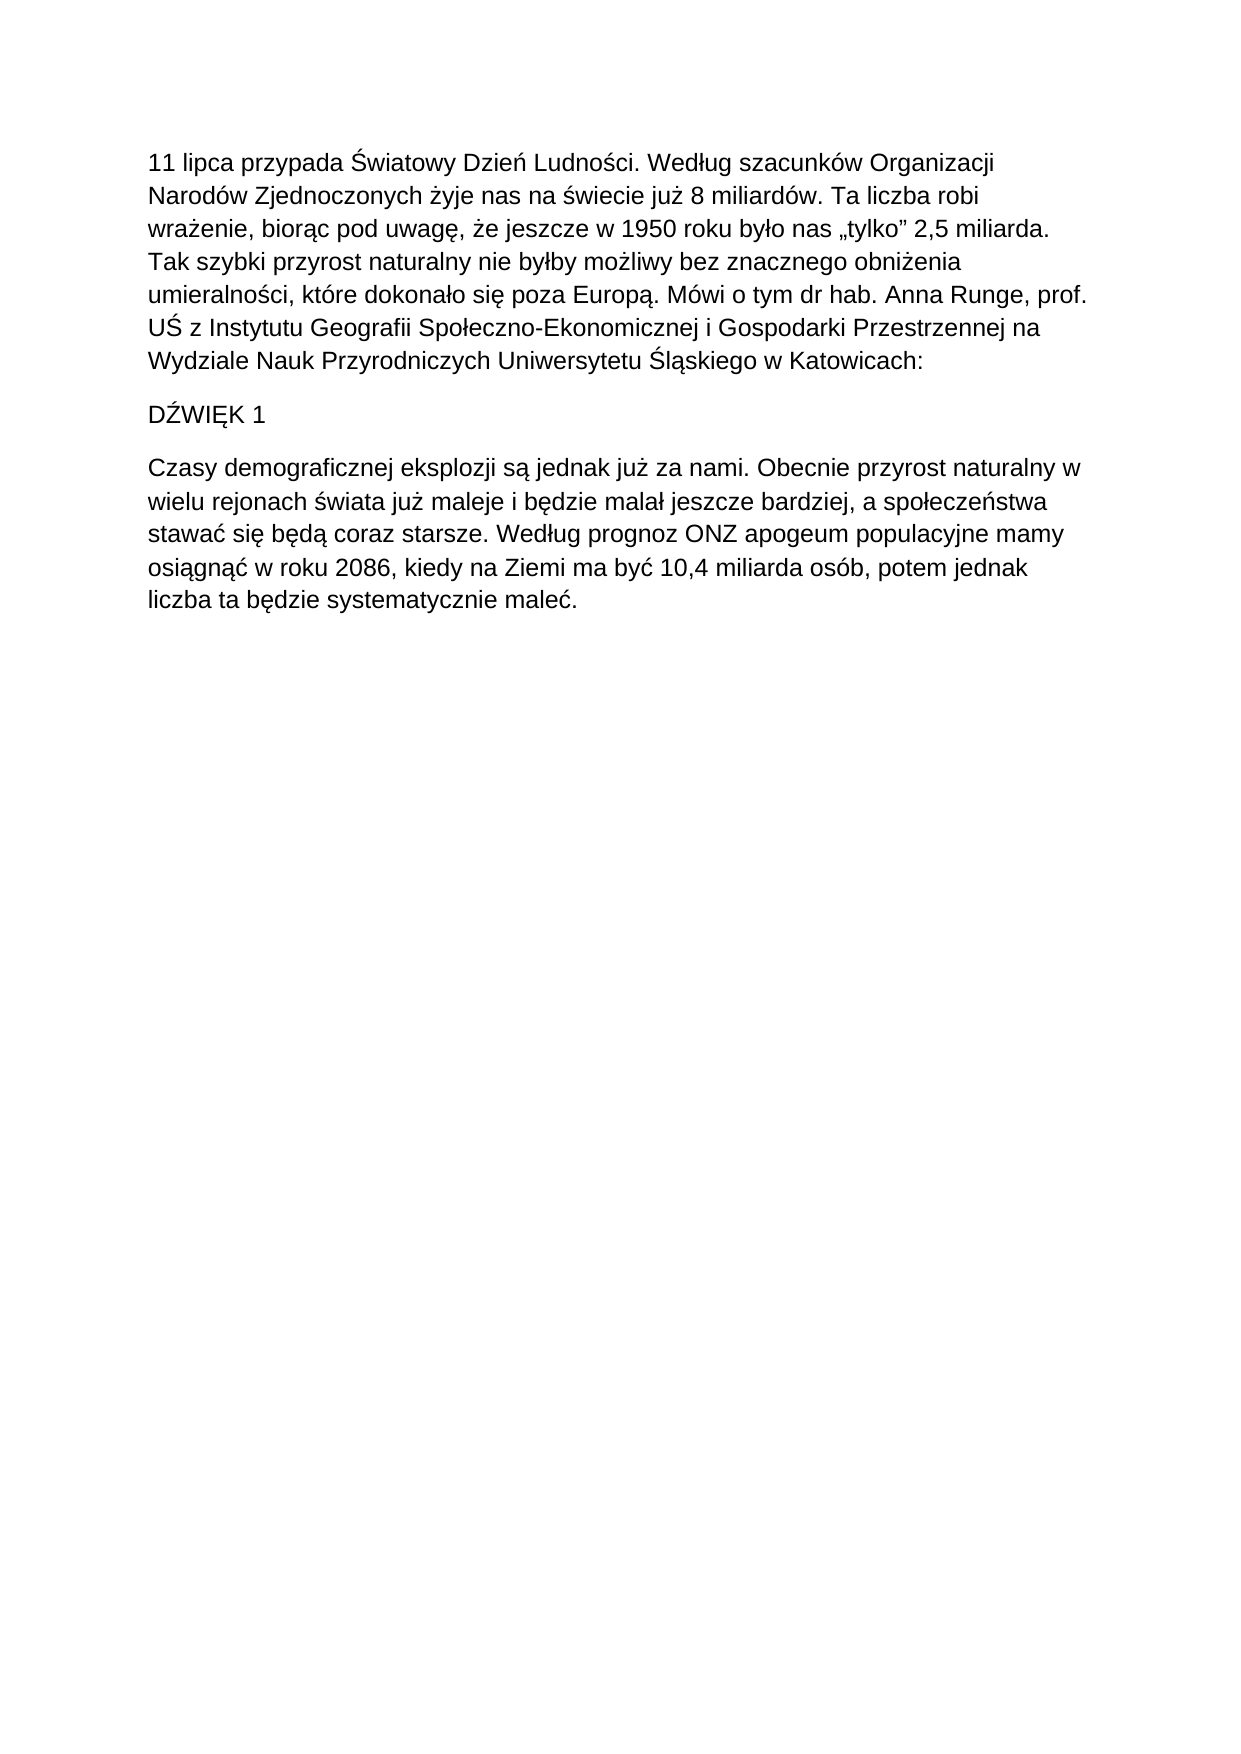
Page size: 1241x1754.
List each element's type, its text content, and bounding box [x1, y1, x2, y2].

text DŹWIĘK 1 [148, 399, 1093, 428]
text 11 lipca przypada Światowy Dzień Ludności. Według szacunków Organizacji Narodów Zjednoczonych żyje nas na świecie już 8 miliardów. Ta liczba robi wrażenie, biorąc pod uwagę, że jeszcze w 1950 roku było nas „tylko” 2,5 miliarda. Tak szybki przyrost naturalny nie byłby możliwy bez znacznego obniżenia umieralności, które dokonało się poza Europą. Mówi o tym dr hab. Anna Runge, prof. UŚ z Instytutu Geografii Społeczno-Ekonomicznej i Gospodarki Przestrzennej na Wydziale Nauk Przyrodniczych Uniwersytetu Śląskiego w Katowicach: [148, 148, 1093, 374]
text Czasy demograficznej eksplozji są jednak już za nami. Obecnie przyrost naturalny w wielu rejonach świata już maleje i będzie malał jeszcze bardziej, a społeczeństwa stawać się będą coraz starsze. Według prognoz ONZ apogeum populacyjne mamy osiągnąć w roku 2086, kiedy na Ziemi ma być 10,4 miliarda osób, potem jednak liczba ta będzie systematycznie maleć. [148, 453, 1093, 614]
